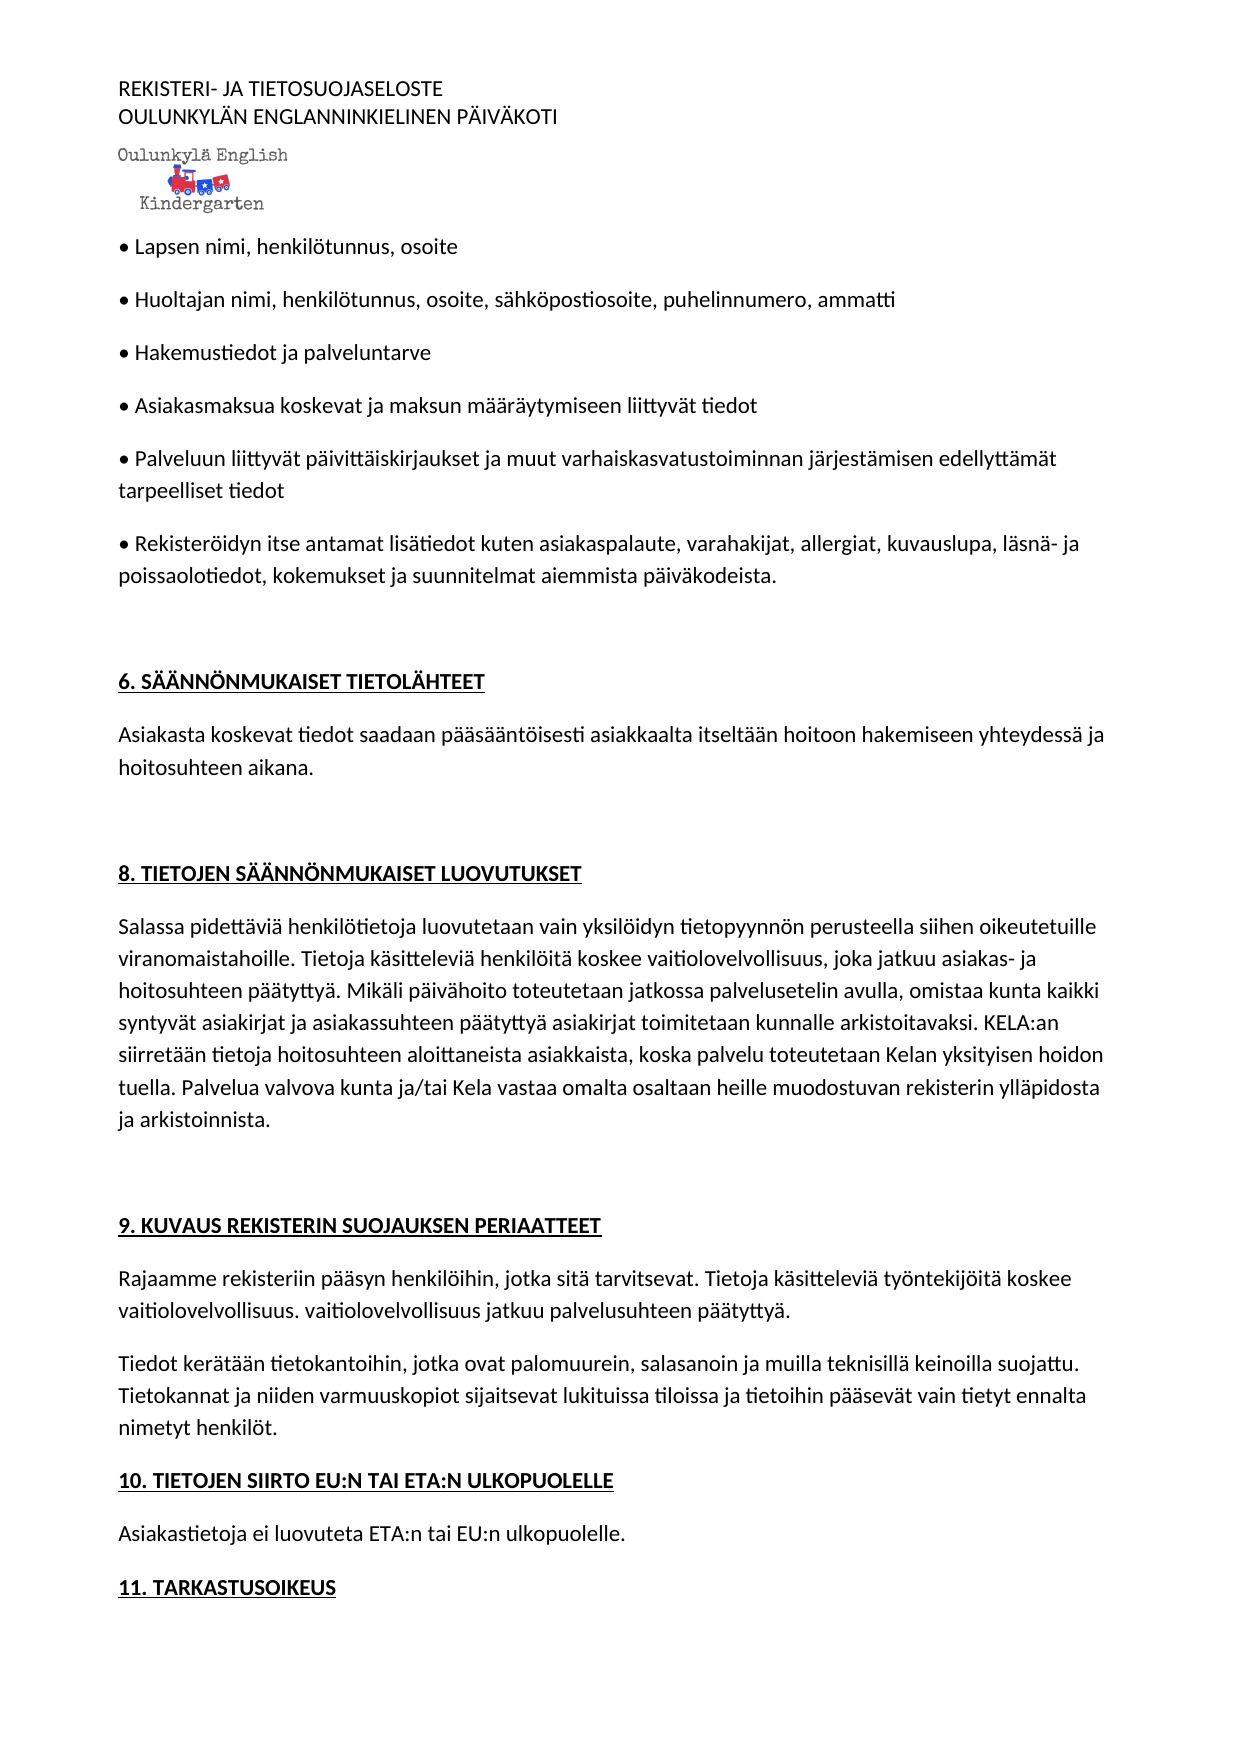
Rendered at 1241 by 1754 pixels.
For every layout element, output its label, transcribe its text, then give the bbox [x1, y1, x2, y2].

text 9. KUVAUS REKISTERIN SUOJAUKSEN PERIAATTEET [118, 1211, 1122, 1239]
text Rajaamme rekisteriin pääsyn henkilöihin, jotka sitä tarvitsevat. Tietoja käsitteleviä työntekijöitä koskee vaitiolovelvollisuus. vaitiolovelvollisuus jatkuu palvelusuhteen päätyttyä. [118, 1264, 1122, 1324]
text • Rekisteröidyn itse antamat lisätiedot kuten asiakaspalaute, varahakijat, allergiat, kuvauslupa, läsnä- ja poissaolotiedot, kokemukset ja suunnitelmat aiemmista päiväkodeista. [118, 529, 1122, 589]
text • Huoltajan nimi, henkilötunnus, osoite, sähköpostiosoite, puhelinnumero, ammatti [118, 285, 1122, 313]
text 11. TARKASTUSOIKEUS [118, 1573, 1122, 1601]
text 8. TIETOJEN SÄÄNNÖNMUKAISET LUOVUTUKSET [118, 859, 1122, 887]
text Tiedot kerätään tietokantoihin, jotka ovat palomuurein, salasanoin ja muilla teknisillä keinoilla suojattu. Tietokannat ja niiden varmuuskopiot sijaitsevat lukituissa tiloissa ja tietoihin pääsevät vain tietyt ennalta nimetyt henkilöt. [118, 1349, 1122, 1442]
text 6. SÄÄNNÖNMUKAISET TIETOLÄHTEET [118, 667, 1122, 696]
text Asiakasta koskevat tiedot saadaan pääsääntöisesti asiakkaalta itseltään hoitoon hakemiseen yhteydessä ja hoitosuhteen aikana. [118, 721, 1122, 781]
text • Lapsen nimi, henkilötunnus, osoite [118, 232, 1122, 260]
text • Hakemustiedot ja palveluntarve [118, 338, 1122, 366]
picture [118, 129, 288, 232]
text Asiakastietoja ei luovuteta ETA:n tai EU:n ulkopuolelle. [118, 1519, 1122, 1548]
text Salassa pidettäviä henkilötietoja luovutetaan vain yksilöidyn tietopyynnön perusteella siihen oikeutetuille viranomaistahoille. Tietoja käsitteleviä henkilöitä koskee vaitiolovelvollisuus, joka jatkuu asiakas- ja hoitosuhteen päätyttyä. Mikäli päivähoito toteutetaan jatkossa palvelusetelin avulla, omistaa kunta kaikki syntyvät asiakirjat ja asiakassuhteen päätyttyä asiakirjat toimitetaan kunnalle arkistoitavaksi. KELA:an siirretään tietoja hoitosuhteen aloittaneista asiakkaista, koska palvelu toteutetaan Kelan yksityisen hoidon tuella. Palvelua valvova kunta ja/tai Kela vastaa omalta osaltaan heille muodostuvan rekisterin ylläpidosta ja arkistoinnista. [118, 912, 1122, 1133]
text 10. TIETOJEN SIIRTO EU:N TAI ETA:N ULKOPUOLELLE [118, 1467, 1122, 1494]
text • Asiakasmaksua koskevat ja maksun määräytymiseen liittyvät tiedot [118, 391, 1122, 419]
text • Palveluun liittyvät päivittäiskirjaukset ja muut varhaiskasvatustoiminnan järjestämisen edellyttämät tarpeelliset tiedot [118, 444, 1122, 504]
